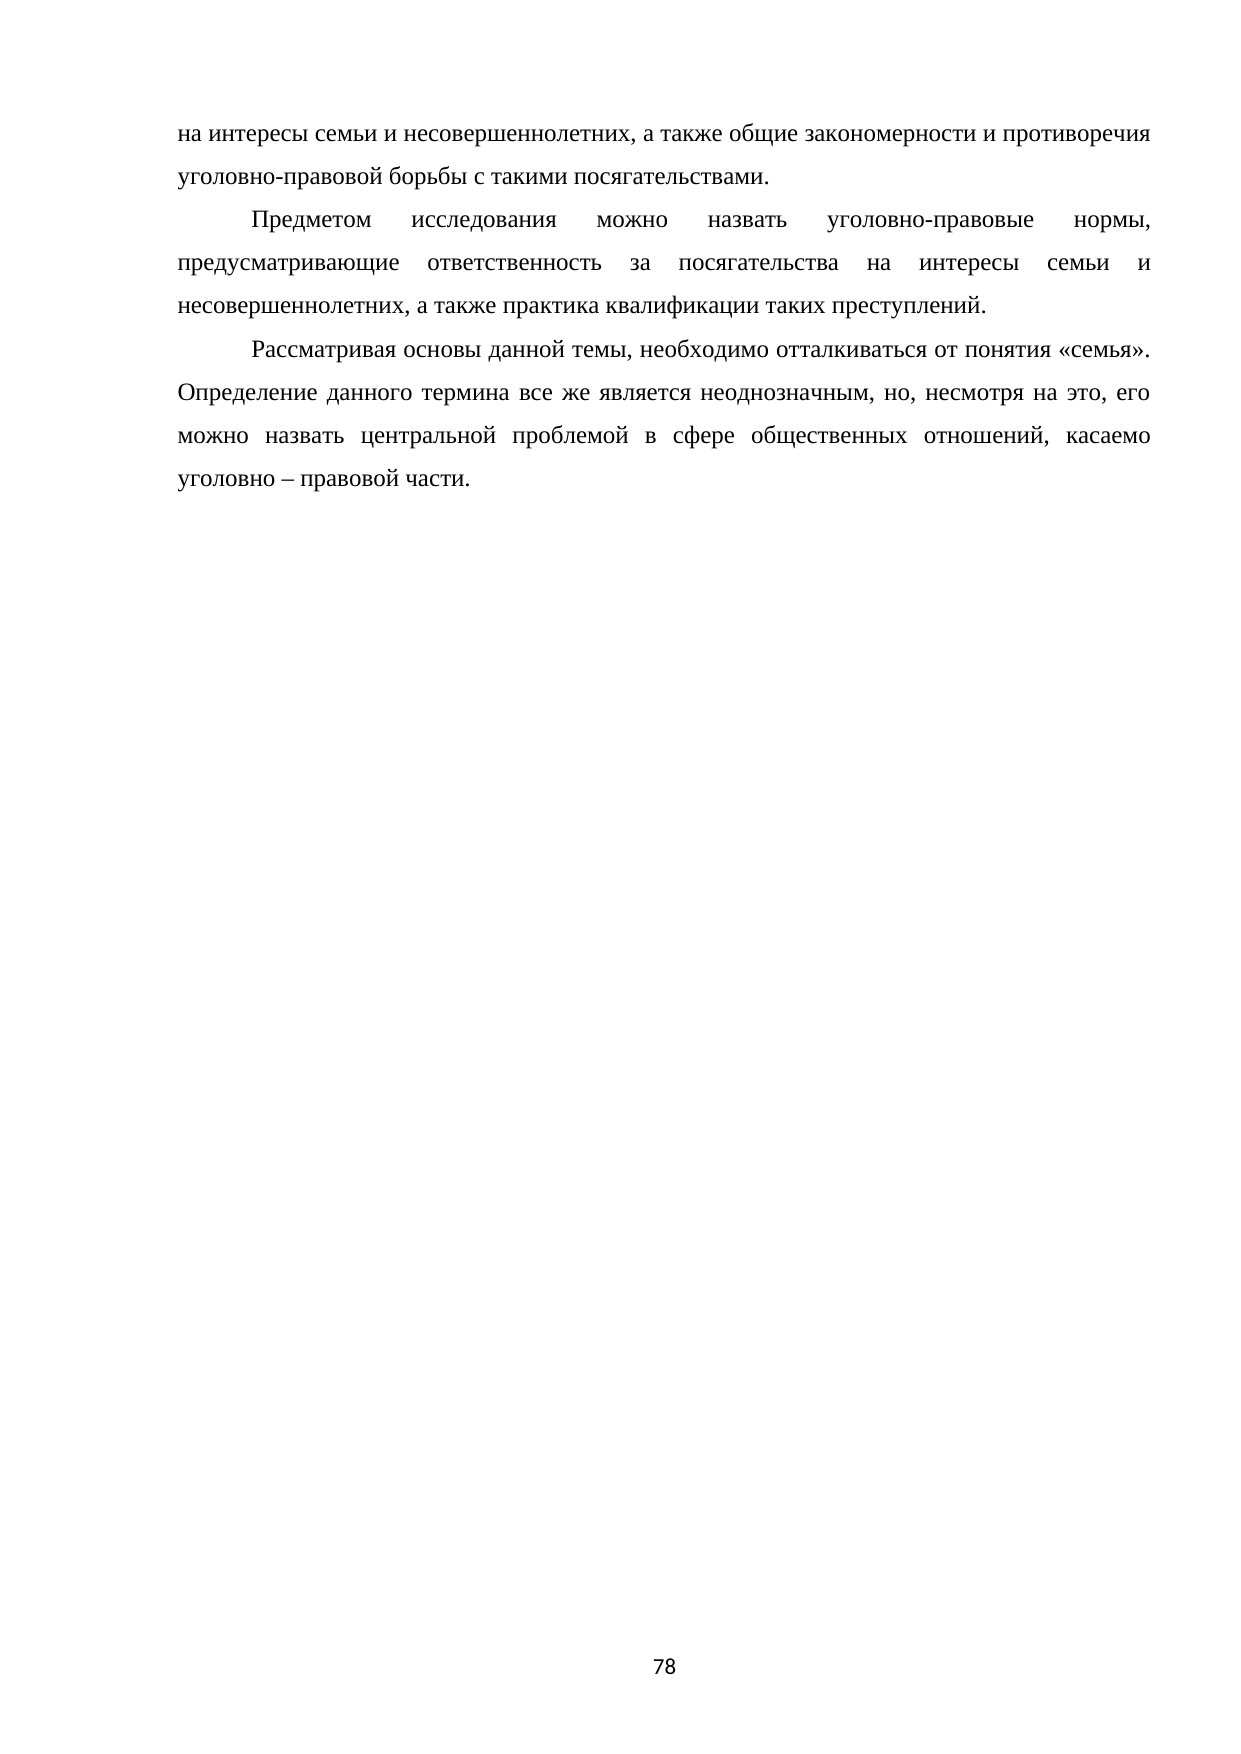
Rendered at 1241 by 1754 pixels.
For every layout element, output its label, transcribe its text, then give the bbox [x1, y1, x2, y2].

text Предметом исследования можно назвать уголовно-правовые нормы, предусматривающие ответственность за посягательства на интересы семьи и несовершеннолетних, а также практика квалификации таких преступлений. [177, 204, 1152, 319]
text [177, 118, 1152, 190]
text Рассматривая основы данной темы, необходимо отталкиваться от понятия «семья». Определение данного термина все же является неоднозначным, но, несмотря на это, его можно назвать центральной проблемой в сфере общественных отношений, касаемо уголовно – правовой части. [177, 334, 1152, 492]
